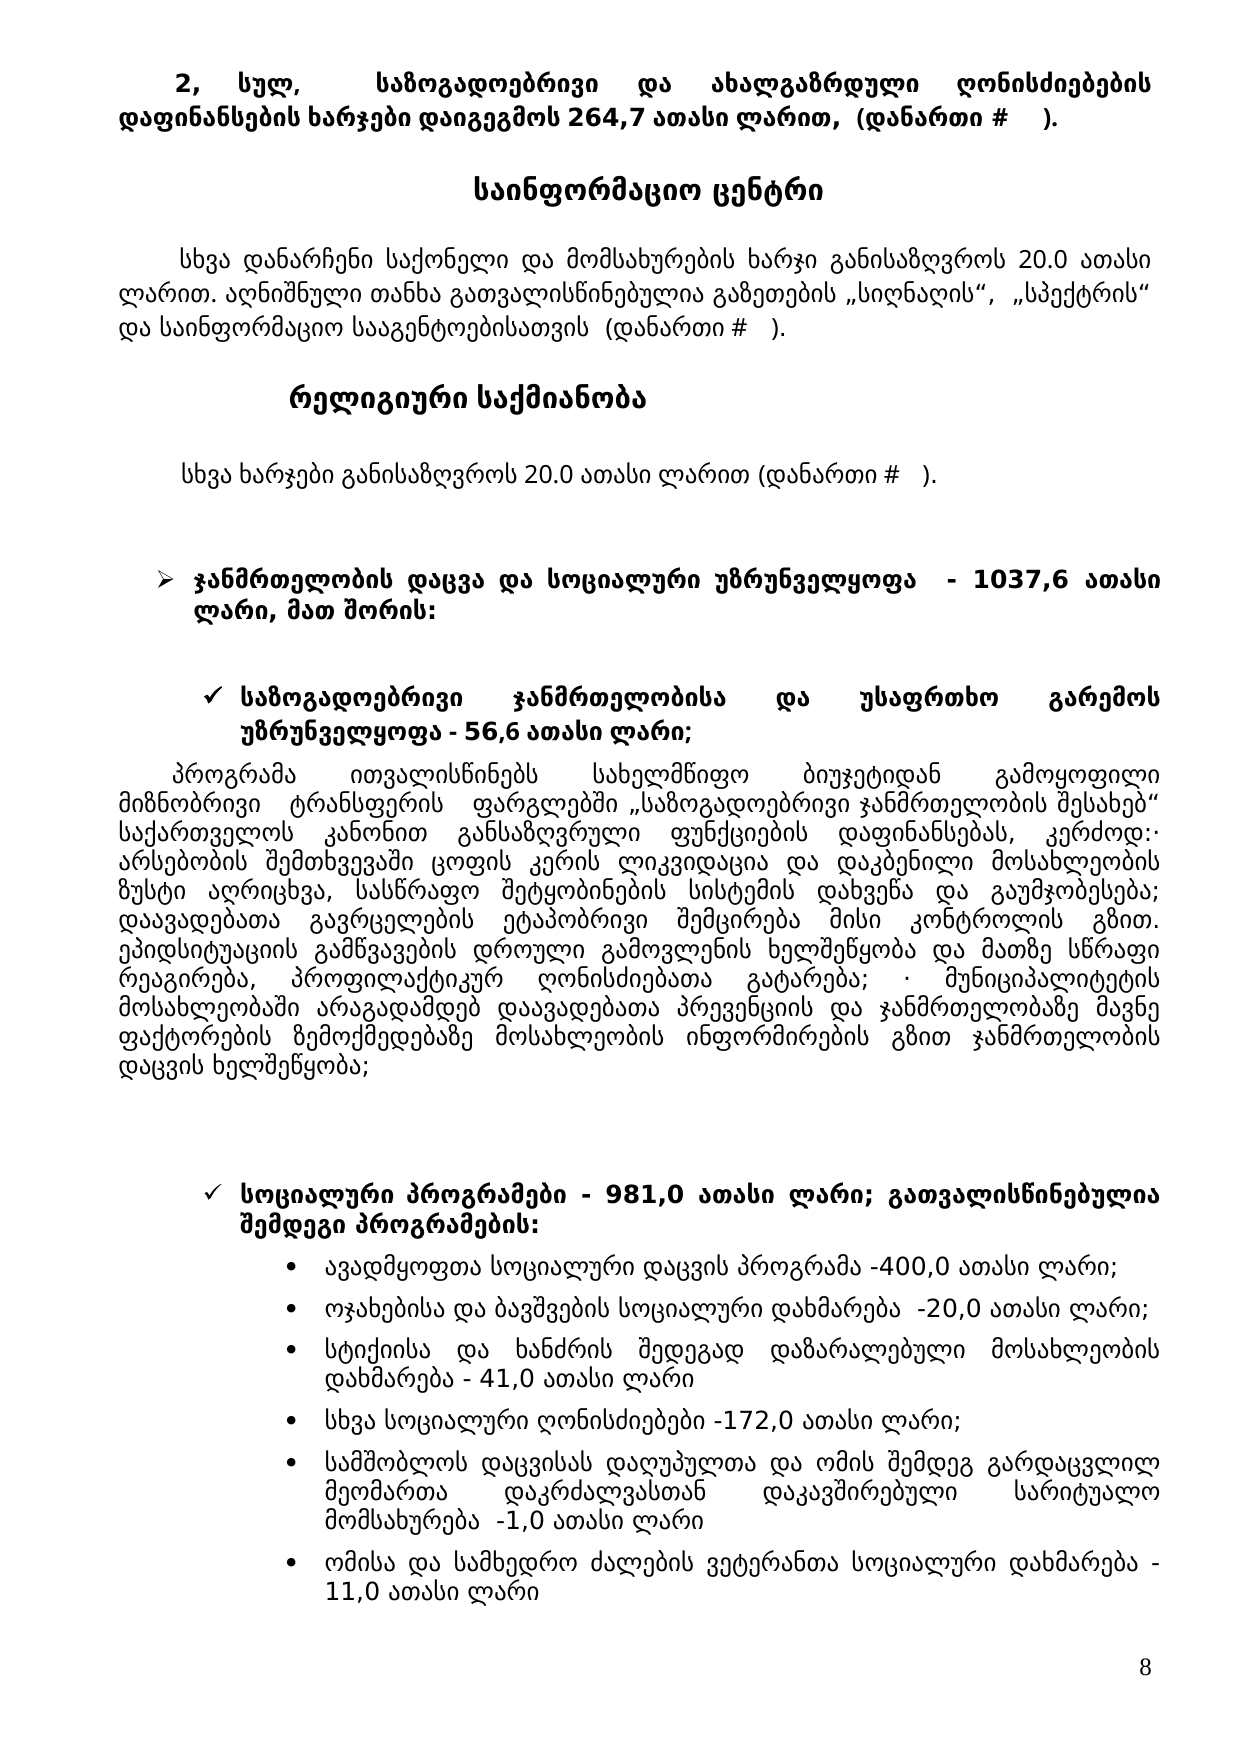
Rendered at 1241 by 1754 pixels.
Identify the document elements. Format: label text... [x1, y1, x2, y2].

text სხვა დანარჩენი საქონელი და მომსახურების ხარჯი განისაზღვროს 20.0 ათასი ლარით. აღნიშნული თანხა გათვალისწინებულია გაზეთების „სიღნაღის“, „სპექტრის“ და საინფორმაციო სააგენტოებისათვის (დანართი # ). [118, 241, 1152, 343]
list ომისა და სამხედრო ძალების ვეტერანთა სოციალური დახმარება - 11,0 ათასი ლარი [287, 1548, 1161, 1606]
list სოციალური პროგრამები - 981,0 ათასი ლარი; გათვალისწინებულია შემდეგი პროგრამების: [202, 1176, 1161, 1240]
text 2, სულ, საზოგადოებრივი და ახალგაზრდული ღონისძიებების დაფინანსების ხარჯები დაიგეგმოს 264,7 ათასი ლარით, (დანართი # ). [118, 66, 1152, 134]
text რელიგიური საქმიანობა [118, 377, 1152, 417]
text სხვა ხარჯები განისაზღვროს 20.0 ათასი ლარით (დანართი # ). [118, 457, 1152, 491]
list სამშობლოს დაცვისას დაღუპულთა და ომის შემდეგ გარდაცვლილ მეომართა დაკრძალვასთან დაკავშირებული სარიტუალო მომსახურება -1,0 ათასი ლარი [287, 1448, 1161, 1536]
list ოჯახებისა და ბავშვების სოციალური დახმარება -20,0 ათასი ლარი; [287, 1294, 1161, 1323]
text პროგრამა ითვალისწინებს სახელმწიფო ბიუჯეტიდან გამოყოფილი მიზნობრივი ტრანსფერის ფარგლებში „საზოგადოებრივი ჯანმრთელობის შესახებ“ საქართველოს კანონით განსაზღვრული ფუნქციების დაფინანსებას, კერძოდ:· არსებობის შემთხვევაში ცოფის კერის ლიკვიდაცია და დაკბენილი მოსახლეობის ზუსტი აღრიცხვა, სასწრაფო შეტყობინების სისტემის დახვეწა და გაუმჯობესება; დაავადებათა გავრცელების ეტაპობრივი შემცირება მისი კონტროლის გზით. ეპიდსიტუაციის გამწვავების დროული გამოვლენის ხელშეწყობა და მათზე სწრაფი რეაგირება, პროფილაქტიკურ ღონისძიებათა გატარება; · მუნიციპალიტეტის მოსახლეობაში არაგადამდებ დაავადებათა პრევენციის და ჯანმრთელობაზე მავნე ფაქტორების ზემოქმედებაზე მოსახლეობის ინფორმირების გზით ჯანმრთელობის დაცვის ხელშეწყობა; [118, 760, 1161, 1081]
list სხვა სოციალური ღონისძიებები -172,0 ათასი ლარი; [287, 1406, 1161, 1436]
list სტიქიისა და ხანძრის შედეგად დაზარალებული მოსახლეობის დახმარება - 41,0 ათასი ლარი [287, 1336, 1161, 1394]
list ჯანმრთელობის დაცვა და სოციალური უზრუნველყოფა - 1037,6 ათასი ლარი, მათ შორის: [156, 562, 1161, 625]
text საინფორმაციო ცენტრი [118, 173, 1152, 207]
list საზოგადოებრივი ჯანმრთელობისა და უსაფრთხო გარემოს უზრუნველყოფა - 56,6 ათასი ლარი; [202, 679, 1161, 747]
list ავადმყოფთა სოციალური დაცვის პროგრამა -400,0 ათასი ლარი; [287, 1252, 1161, 1281]
